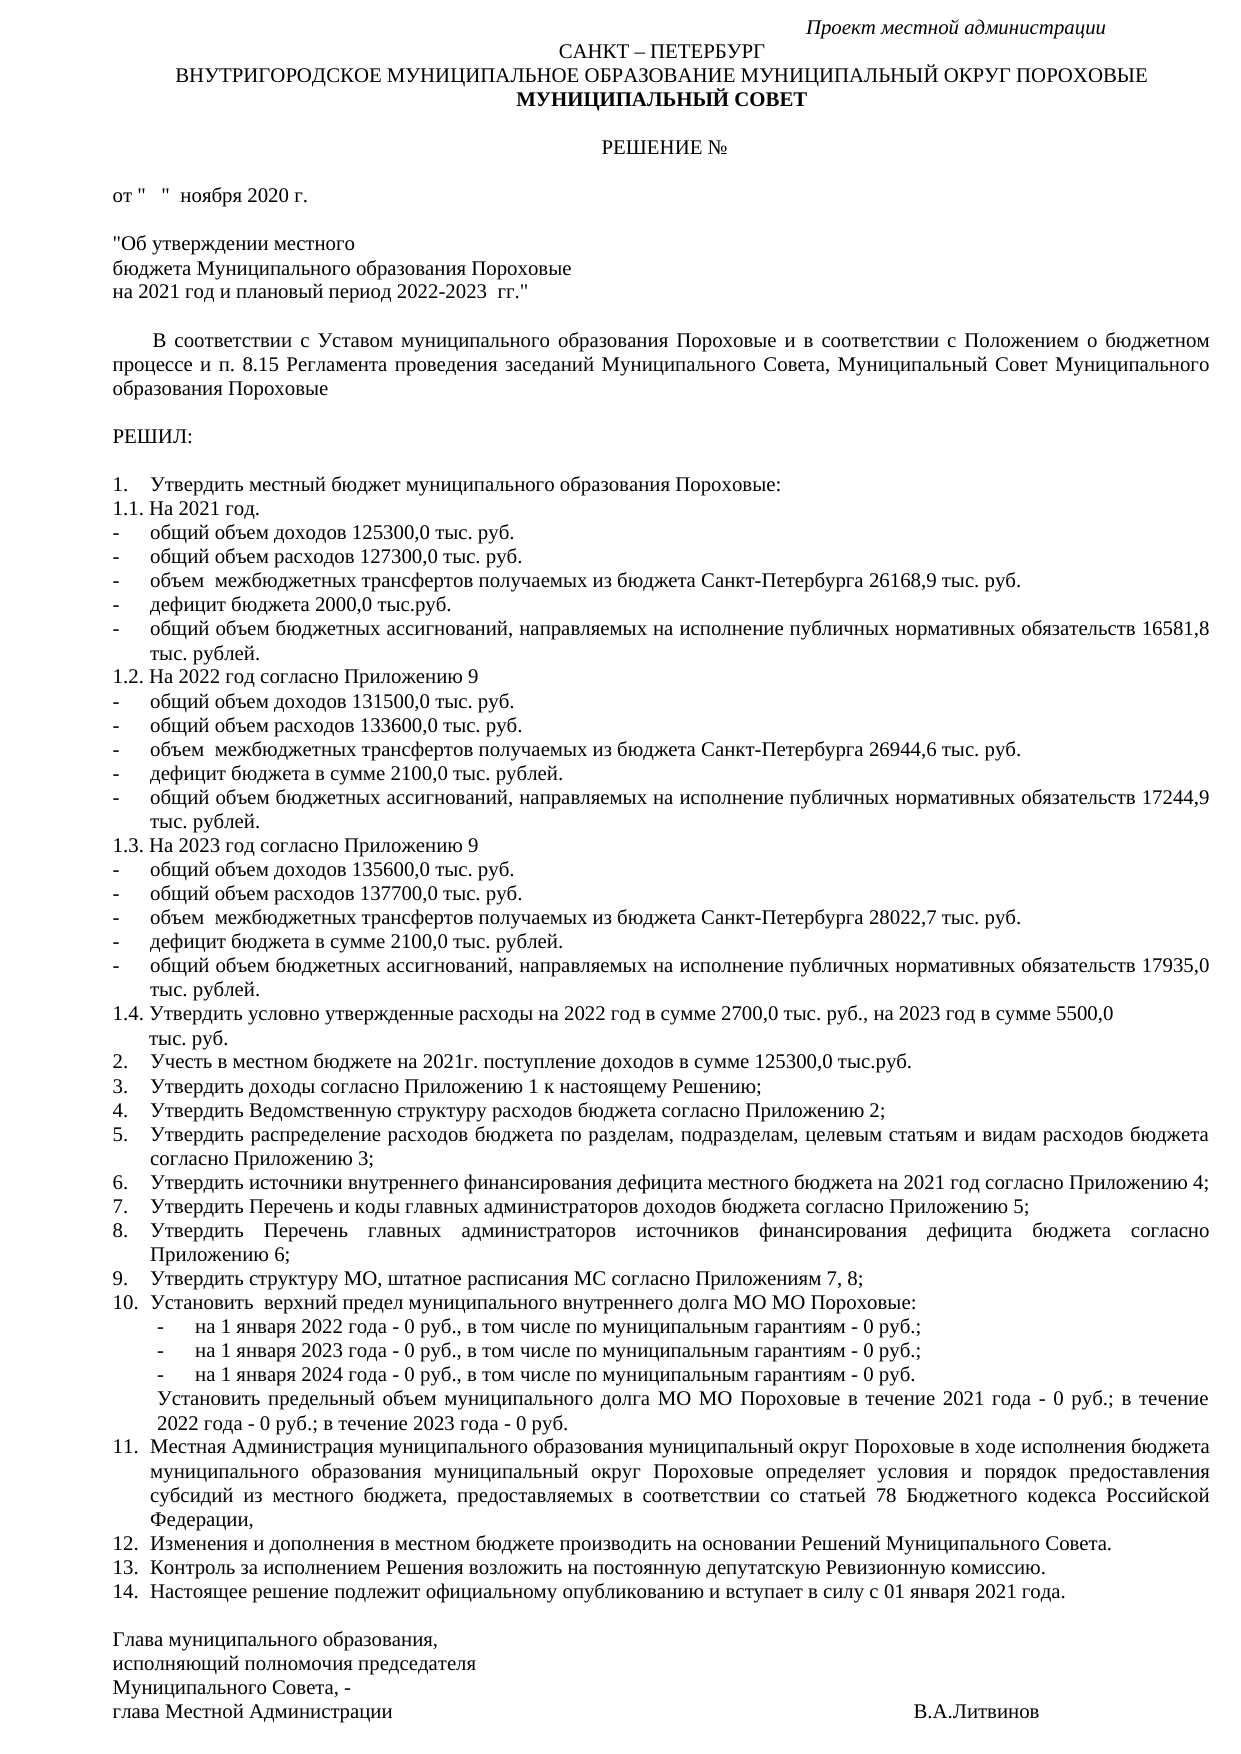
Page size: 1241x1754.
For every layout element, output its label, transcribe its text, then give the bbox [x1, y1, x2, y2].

list общий объем бюджетных ассигнований, направляемых на исполнение публичных нормативных обязательств 16581,8 тыс. рублей. [112, 616, 1211, 664]
text 1.3. На 2023 год согласно Приложению 9 [112, 833, 1211, 857]
list общий объем расходов 133600,0 тыс. руб. [112, 713, 1211, 737]
text В соответствии с Уставом муниципального образования Пороховые и в соответствии с Положением о бюджетном процессе и п. 8.15 Регламента проведения заседаний Муниципального Совета, Муниципальный Совет Муниципального образования Пороховые [112, 328, 1211, 400]
text 1.4. Утвердить условно утвержденные расходы на 2022 год в сумме 2700,0 тыс. руб., на 2023 год в сумме 5500,0 [112, 1001, 1211, 1025]
list Настоящее решение подлежит официальному опубликованию и вступает в силу с 01 января 2021 года. [112, 1579, 1211, 1603]
title САНКТ – ПЕТЕРБУРГ [112, 39, 1211, 63]
text от " " ноября 2020 г. [112, 183, 1211, 207]
list Установить верхний предел муниципального внутреннего долга МО МО Пороховые: [112, 1290, 1211, 1314]
list Местная Администрация муниципального образования муниципальный округ Пороховые в ходе исполнения бюджета муниципального образования муниципальный округ Пороховые определяет условия и порядок предоставления субсидий из местного бюджета, предоставляемых в соответствии со статьей 78 Бюджетного кодекса Российской Федерации, [112, 1434, 1211, 1531]
list Изменения и дополнения в местном бюджете производить на основании Решений Муниципального Совета. [112, 1531, 1211, 1555]
text - на 1 января 2024 года - 0 руб., в том числе по муниципальным гарантиям - 0 руб. [157, 1362, 1211, 1386]
list объем межбюджетных трансфертов получаемых из бюджета Санкт-Петербурга 26944,6 тыс. руб. [112, 737, 1211, 761]
list объем межбюджетных трансфертов получаемых из бюджета Санкт-Петербурга 28022,7 тыс. руб. [112, 905, 1211, 929]
text на 2021 год и плановый период 2022-2023 гг." [112, 279, 1211, 303]
list общий объем доходов 131500,0 тыс. руб. [112, 688, 1211, 713]
list Утвердить Ведомственную структуру расходов бюджета согласно Приложению 2; [112, 1098, 1211, 1122]
list Учесть в местном бюджете на 2021г. поступление доходов в сумме 125300,0 тыс.руб. [112, 1049, 1211, 1073]
subtitle РЕШЕНИЕ № [112, 135, 1211, 159]
list дефицит бюджета в сумме 2100,0 тыс. рублей. [112, 761, 1211, 785]
list Утвердить местный бюджет муниципального образования Пороховые: [112, 472, 1211, 496]
list дефицит бюджета в сумме 2100,0 тыс. рублей. [112, 929, 1211, 953]
subtitle МУНИЦИПАЛЬНЫЙ СОВЕТ [112, 87, 1211, 111]
text 1.2. На 2022 год согласно Приложению 9 [112, 664, 1211, 688]
list Утвердить источники внутреннего финансирования дефицита местного бюджета на 2021 год согласно Приложению 4; [112, 1170, 1211, 1194]
list общий объем бюджетных ассигнований, направляемых на исполнение публичных нормативных обязательств 17935,0 тыс. рублей. [112, 953, 1211, 1001]
text тыс. руб. [112, 1025, 1211, 1049]
text - на 1 января 2022 года - 0 руб., в том числе по муниципальным гарантиям - 0 руб.; [157, 1314, 1211, 1338]
text "Об утверждении местного [112, 231, 1211, 255]
list объем межбюджетных трансфертов получаемых из бюджета Санкт-Петербурга 26168,9 тыс. руб. [112, 568, 1211, 592]
list Утвердить распределение расходов бюджета по разделам, подразделам, целевым статьям и видам расходов бюджета согласно Приложению 3; [112, 1122, 1211, 1170]
list общий объем расходов 137700,0 тыс. руб. [112, 881, 1211, 905]
title Проект местной администрации [112, 15, 1211, 39]
text исполняющий полномочия председателя [112, 1651, 1211, 1675]
text - на 1 января 2023 года - 0 руб., в том числе по муниципальным гарантиям - 0 руб.; [157, 1338, 1211, 1362]
list Утвердить доходы согласно Приложению 1 к настоящему Решению; [112, 1073, 1211, 1098]
text Глава муниципального образования, [112, 1627, 1211, 1651]
list дефицит бюджета 2000,0 тыс.руб. [112, 592, 1211, 616]
list Утвердить Перечень главных администраторов источников финансирования дефицита бюджета согласно Приложению 6; [112, 1218, 1211, 1266]
list общий объем бюджетных ассигнований, направляемых на исполнение публичных нормативных обязательств 17244,9 тыс. рублей. [112, 785, 1211, 833]
text Муниципального Совета, - [112, 1675, 1211, 1699]
list Контроль за исполнением Решения возложить на постоянную депутатскую Ревизионную комиссию. [112, 1555, 1211, 1579]
list Утвердить Перечень и коды главных администраторов доходов бюджета согласно Приложению 5; [112, 1194, 1211, 1218]
text РЕШИЛ: [112, 424, 1211, 448]
text ВНУТРИГОРОДСКОЕ МУНИЦИПАЛЬНОЕ ОБРАЗОВАНИЕ МУНИЦИПАЛЬНЫЙ ОКРУГ ПОРОХОВЫЕ [112, 63, 1211, 87]
list общий объем расходов 127300,0 тыс. руб. [112, 544, 1211, 568]
text бюджета Муниципального образования Пороховые [112, 255, 1211, 279]
text 1.1. На 2021 год. [112, 496, 1211, 520]
text Установить предельный объем муниципального долга МО МО Пороховые в течение 2021 года - 0 руб.; в течение 2022 года - 0 руб.; в течение 2023 года - 0 руб. [157, 1386, 1211, 1434]
list Утвердить структуру МО, штатное расписания МС согласно Приложениям 7, 8; [112, 1266, 1211, 1290]
list общий объем доходов 125300,0 тыс. руб. [112, 520, 1211, 544]
text глава Местной Администрации В.А.Литвинов [112, 1699, 1211, 1723]
list общий объем доходов 135600,0 тыс. руб. [112, 857, 1211, 881]
